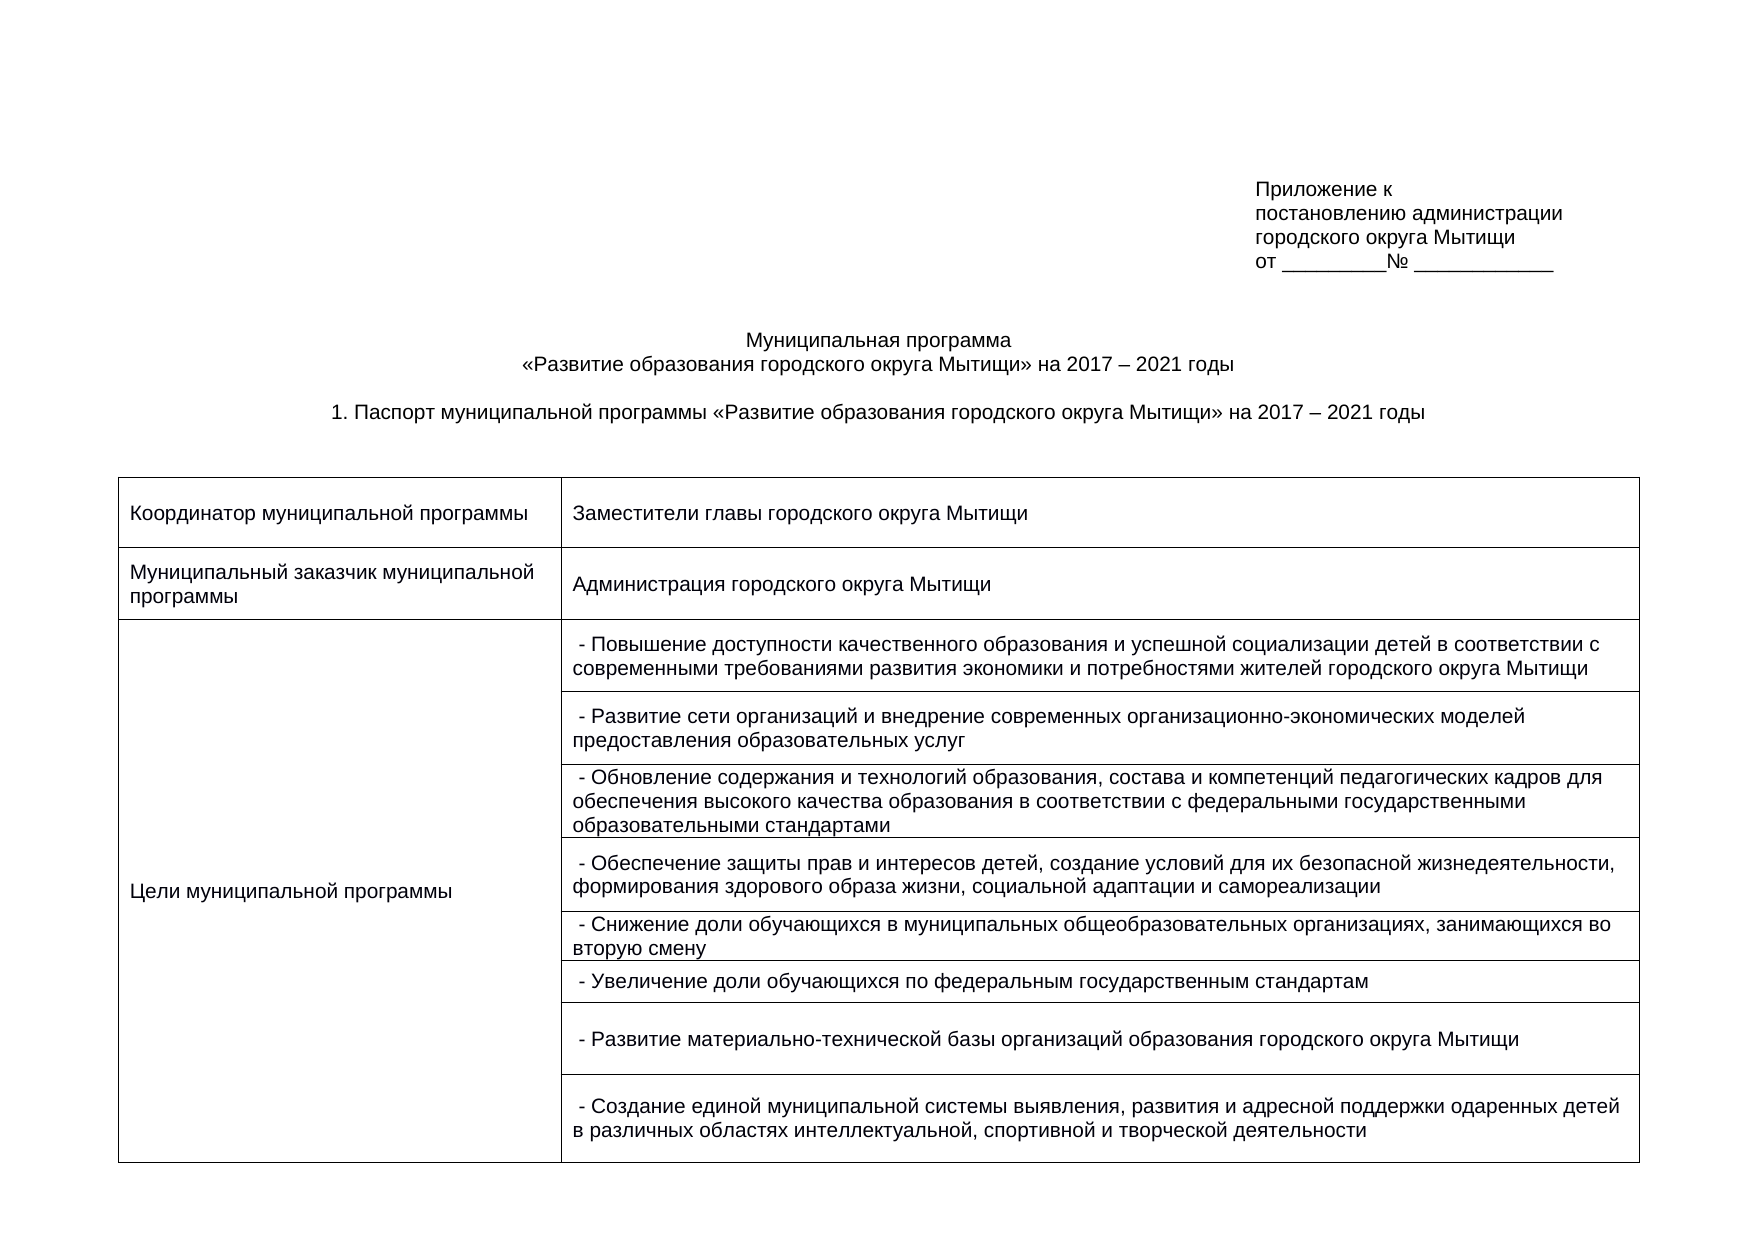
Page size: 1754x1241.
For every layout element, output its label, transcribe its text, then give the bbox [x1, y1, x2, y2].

table_cell - Развитие сети организаций и внедрение современных организационно-экономических моделей предоставления образовательных услуг [562, 692, 1639, 763]
text «Развитие образования городского округа Мытищи» на 2017 – 2021 годы [118, 352, 1639, 376]
table_cell Администрация городского округа Мытищи [562, 548, 1639, 619]
text от _________№ ____________ [1255, 249, 1639, 273]
text Муниципальная программа [118, 328, 1639, 352]
table_cell - Обеспечение защиты прав и интересов детей, создание условий для их безопасной жизнедеятельности, формирования здорового образа жизни, социальной адаптации и самореализации [562, 838, 1639, 911]
table_cell - Создание единой муниципальной системы выявления, развития и адресной поддержки одаренных детей в различных областях интеллектуальной, спортивной и творческой деятельности [562, 1075, 1639, 1162]
text 1. Паспорт муниципальной программы «Развитие образования городского округа Мытищи» на 2017 – 2021 годы [118, 400, 1639, 424]
table_cell - Снижение доли обучающихся в муниципальных общеобразовательных организациях, занимающихся во вторую смену [562, 912, 1639, 960]
text Приложение к [1255, 177, 1639, 201]
table_cell - Увеличение доли обучающихся по федеральным государственным стандартам [562, 961, 1639, 1002]
table_cell - Развитие материально-технической базы организаций образования городского округа Мытищи [562, 1003, 1639, 1074]
table_header Координатор муниципальной программы [119, 478, 561, 547]
table_cell - Повышение доступности качественного образования и успешной социализации детей в соответствии с современными требованиями развития экономики и потребностями жителей городского округа Мытищи [562, 620, 1639, 691]
table_cell Муниципальный заказчик муниципальной программы [119, 548, 561, 619]
table_header Заместители главы городского округа Мытищи [562, 478, 1639, 547]
table_cell - Обновление содержания и технологий образования, состава и компетенций педагогических кадров для обеспечения высокого качества образования в соответствии с федеральными государственными образовательными стандартами [562, 765, 1639, 837]
table_cell Цели муниципальной программы [119, 620, 561, 1162]
text постановлению администрации городского округа Мытищи [1255, 201, 1639, 249]
